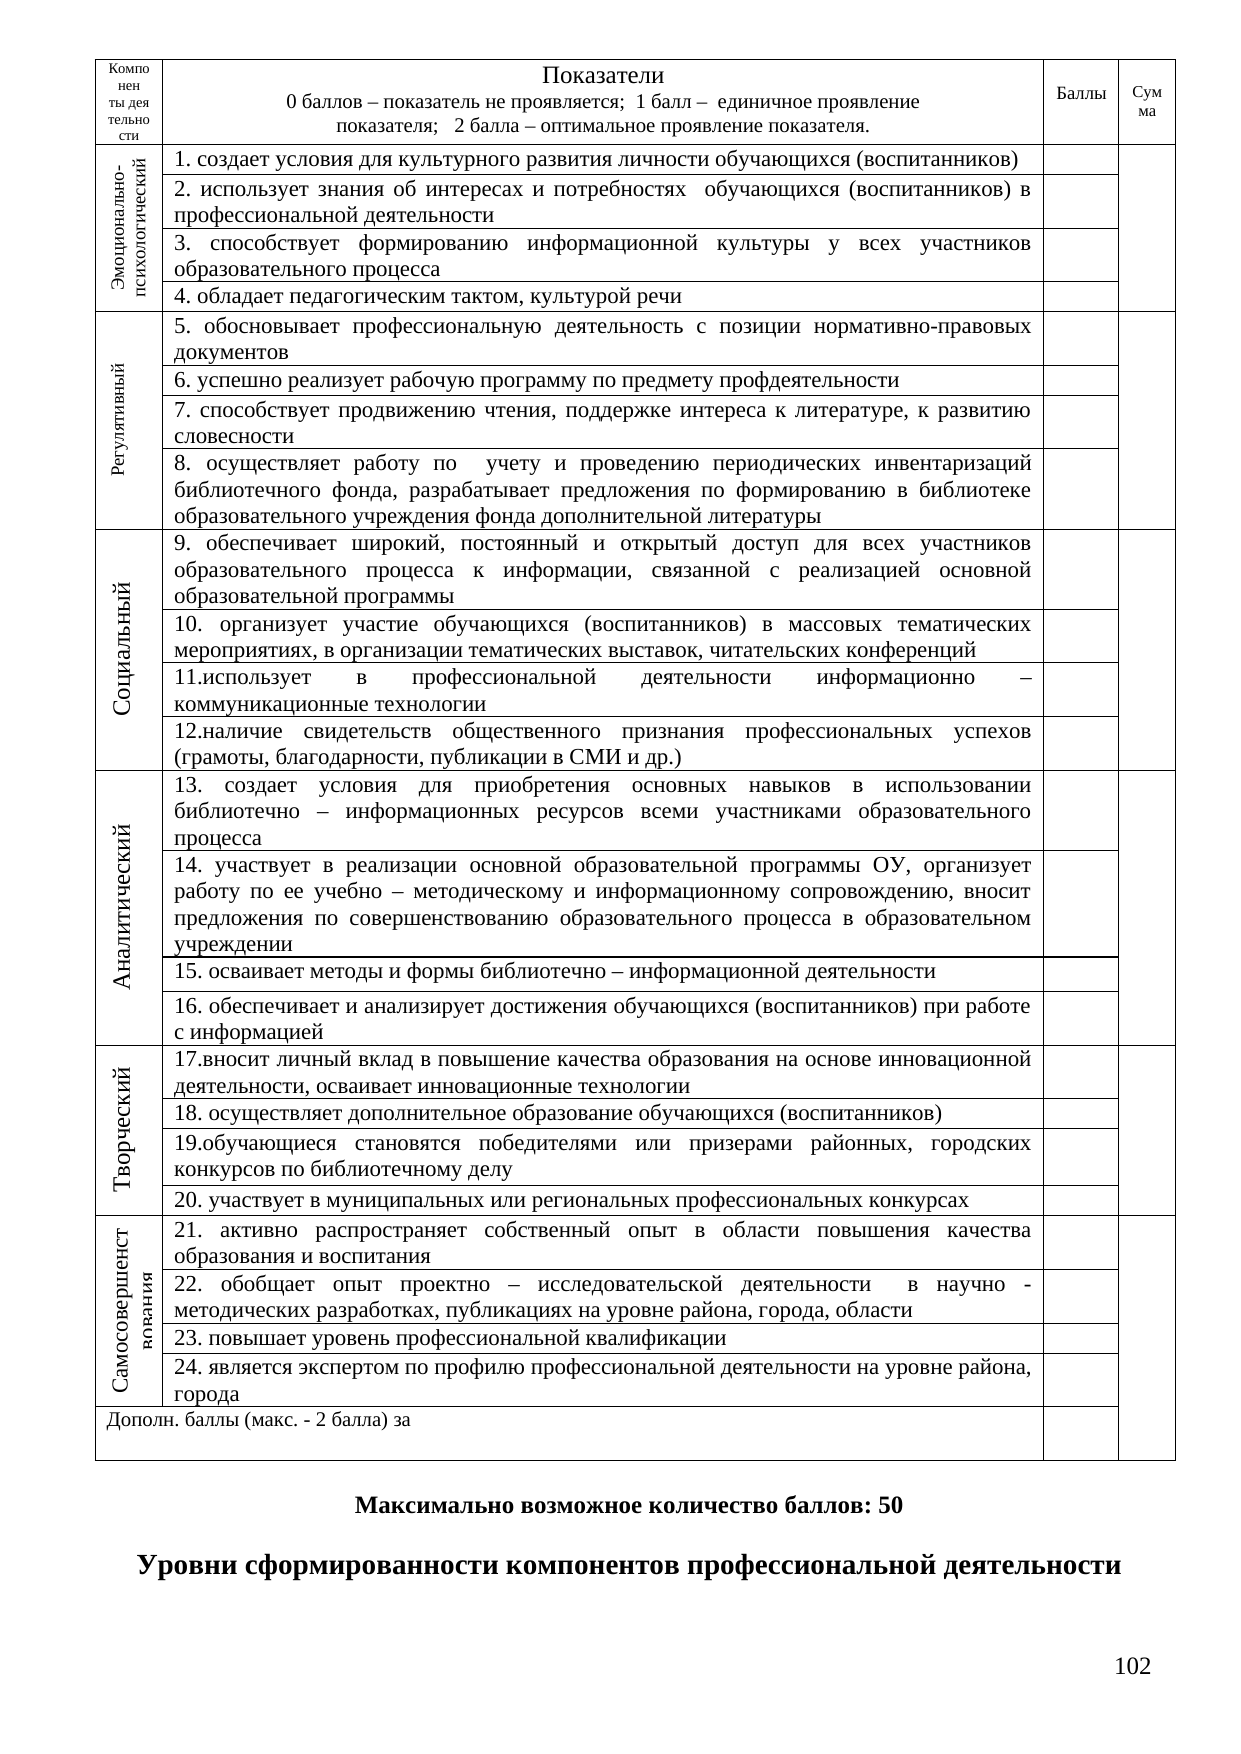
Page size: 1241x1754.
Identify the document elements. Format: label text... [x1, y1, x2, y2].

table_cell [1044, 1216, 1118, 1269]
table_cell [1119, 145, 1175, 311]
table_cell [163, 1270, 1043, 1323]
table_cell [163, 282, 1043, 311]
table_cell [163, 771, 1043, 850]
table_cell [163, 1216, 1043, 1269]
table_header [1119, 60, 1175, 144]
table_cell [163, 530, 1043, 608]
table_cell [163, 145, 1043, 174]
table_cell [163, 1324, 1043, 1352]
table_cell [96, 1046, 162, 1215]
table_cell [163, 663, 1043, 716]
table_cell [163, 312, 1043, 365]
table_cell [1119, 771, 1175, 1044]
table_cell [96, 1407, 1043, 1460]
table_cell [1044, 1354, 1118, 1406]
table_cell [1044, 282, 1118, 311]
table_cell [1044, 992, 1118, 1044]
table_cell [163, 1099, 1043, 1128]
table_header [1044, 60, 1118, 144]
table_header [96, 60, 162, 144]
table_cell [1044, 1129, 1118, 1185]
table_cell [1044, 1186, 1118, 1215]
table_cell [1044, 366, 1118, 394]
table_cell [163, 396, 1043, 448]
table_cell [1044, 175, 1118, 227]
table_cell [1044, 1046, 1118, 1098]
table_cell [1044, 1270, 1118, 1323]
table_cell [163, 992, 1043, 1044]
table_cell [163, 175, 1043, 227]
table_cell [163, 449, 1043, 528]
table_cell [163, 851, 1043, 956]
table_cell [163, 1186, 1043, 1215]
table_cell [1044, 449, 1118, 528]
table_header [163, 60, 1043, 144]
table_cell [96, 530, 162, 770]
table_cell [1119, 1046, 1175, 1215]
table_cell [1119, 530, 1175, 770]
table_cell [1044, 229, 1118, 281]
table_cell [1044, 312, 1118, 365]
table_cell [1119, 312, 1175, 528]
text Уровни сформированности компонентов профессиональной деятельности [106, 1547, 1152, 1581]
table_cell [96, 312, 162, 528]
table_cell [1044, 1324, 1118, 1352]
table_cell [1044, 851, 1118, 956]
text Максимально возможное количество баллов: 50 [106, 1490, 1152, 1518]
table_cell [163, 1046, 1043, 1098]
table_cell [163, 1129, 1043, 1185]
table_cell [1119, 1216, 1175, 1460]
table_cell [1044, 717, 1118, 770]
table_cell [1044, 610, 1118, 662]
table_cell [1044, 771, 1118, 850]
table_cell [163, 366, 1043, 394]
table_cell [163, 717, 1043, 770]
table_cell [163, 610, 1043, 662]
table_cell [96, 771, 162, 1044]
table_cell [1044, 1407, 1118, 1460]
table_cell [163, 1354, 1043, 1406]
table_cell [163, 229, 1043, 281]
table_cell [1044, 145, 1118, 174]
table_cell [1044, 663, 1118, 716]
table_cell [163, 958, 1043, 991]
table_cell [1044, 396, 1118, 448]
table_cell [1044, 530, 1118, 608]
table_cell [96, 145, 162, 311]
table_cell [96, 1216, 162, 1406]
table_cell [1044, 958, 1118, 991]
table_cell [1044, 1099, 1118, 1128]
